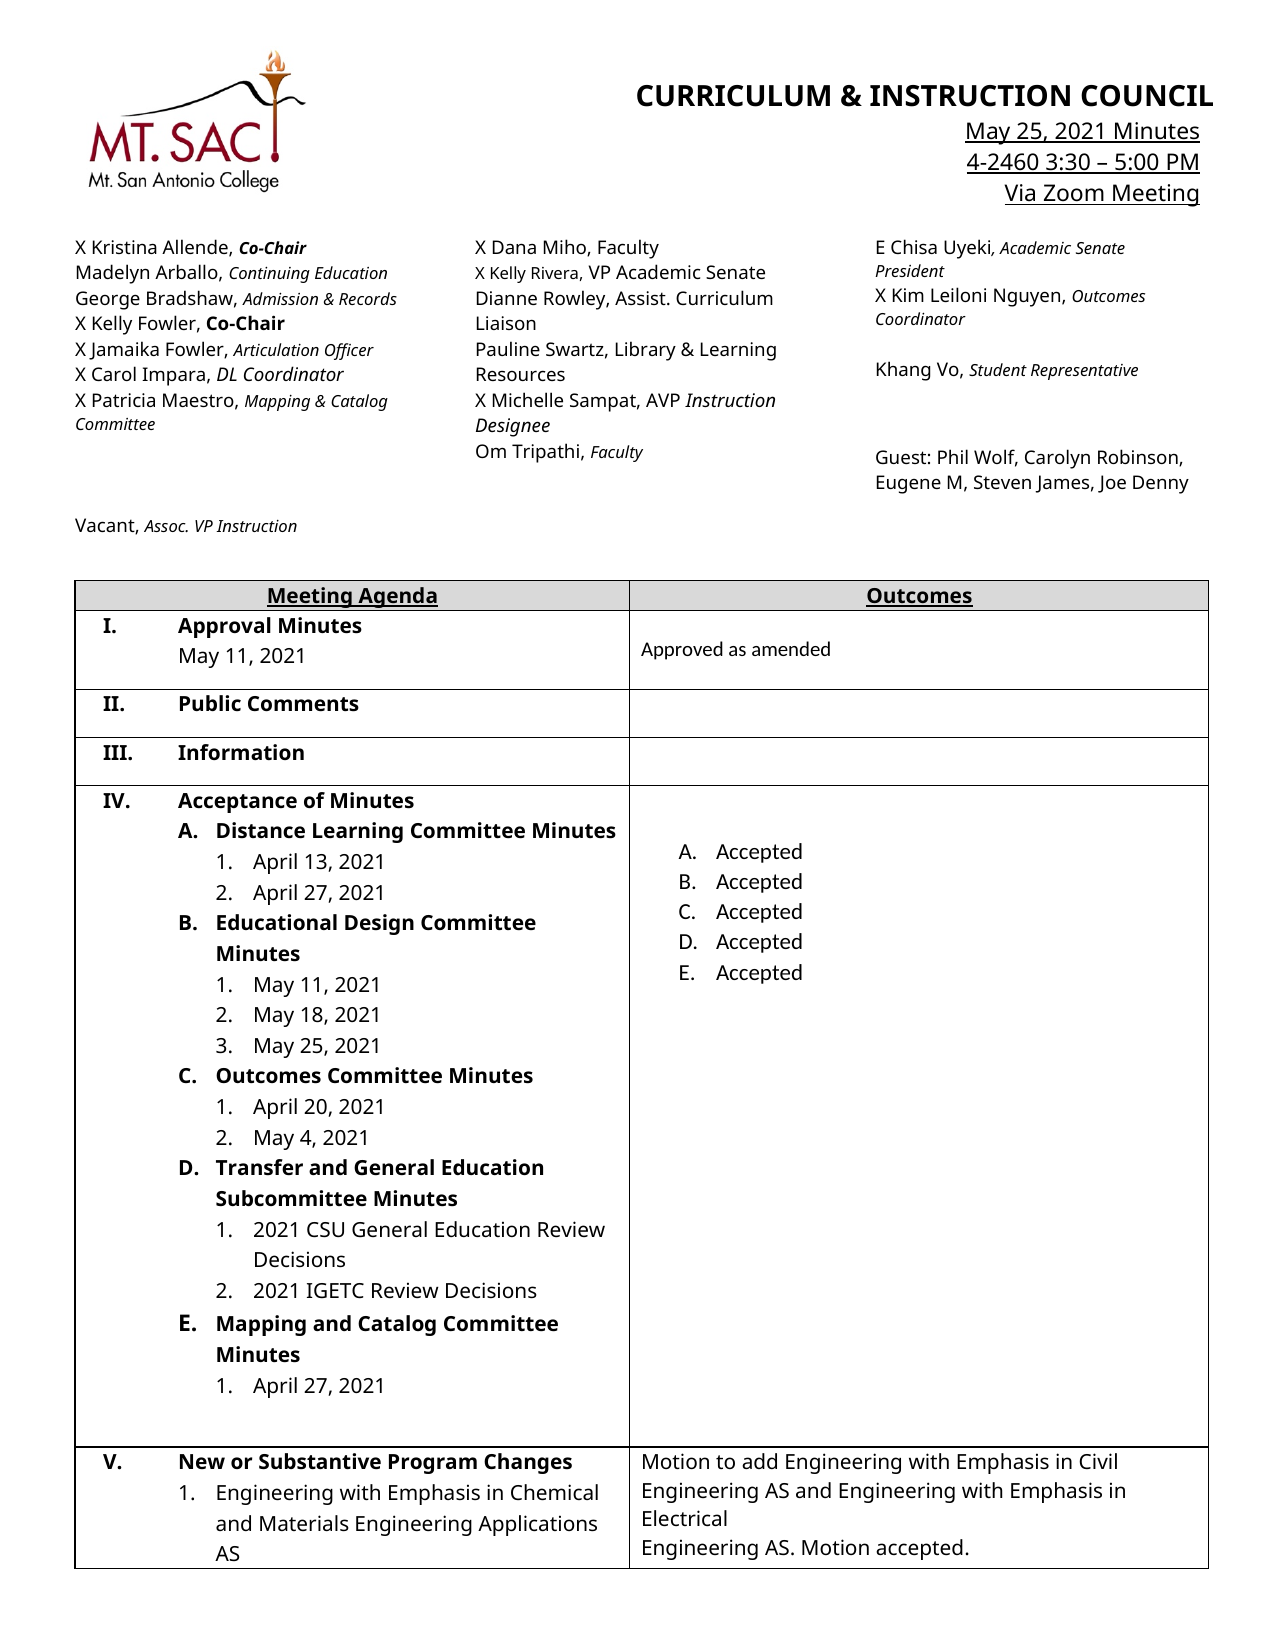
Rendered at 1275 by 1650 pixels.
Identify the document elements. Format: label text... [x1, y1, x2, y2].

text X Michelle Sampat, AVP Instruction Designee [475, 387, 800, 438]
table_cell [630, 738, 1208, 785]
text May 25, 2021 Minutes [75, 115, 1200, 146]
table_cell Accepted Accepted Accepted Accepted Accepted [630, 786, 1208, 1446]
text X Carol Impara, DL Coordinator [75, 362, 400, 387]
text Khang Vo, Student Representative [875, 356, 1200, 381]
text X Jamaika Fowler, Articulation Officer [75, 336, 400, 362]
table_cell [76, 1448, 629, 1568]
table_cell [630, 1448, 1208, 1568]
text Madelyn Arballo, Continuing Education [75, 259, 400, 285]
text X Kelly Fowler, Co-Chair [75, 311, 400, 336]
table_cell Approved as amended [630, 611, 1208, 688]
text X Patricia Maestro, Mapping & Catalog Committee [75, 387, 400, 435]
table_header Outcomes [630, 581, 1208, 610]
text Om Tripathi, Faculty [475, 438, 800, 464]
text E Chisa Uyeki, Academic Senate President [875, 234, 1200, 282]
table_cell Acceptance of Minutes Distance Learning Committee Minutes April 13, 2021 April 27, 2021 Educational Design Committee Minutes May 11, 2021 May 18, 2021 May 25, 2021 Outcomes Committee Minutes April 20, 2021 May 4, 2021 Transfer and General Education Subcommittee Minutes 2021 CSU General Education Review Decisions 2021 IGETC Review Decisions Mapping and Catalog Committee Minutes April 27, 2021 [76, 786, 629, 1446]
text X Kim Leiloni Nguyen, Outcomes Coordinator [875, 282, 1200, 330]
text George Bradshaw, Admission & Records [75, 285, 400, 311]
table_cell Approval Minutes May 11, 2021 [76, 611, 629, 688]
text Pauline Swartz, Library & Learning Resources [475, 336, 800, 387]
picture [75, 46, 315, 115]
text Vacant, Assoc. VP Instruction [75, 512, 400, 537]
table_cell Public Comments [76, 690, 629, 737]
table_cell [630, 690, 1208, 737]
text 4-2460 3:30 – 5:00 PM [75, 146, 1200, 177]
table_header Meeting Agenda [76, 581, 629, 610]
table_cell Information [76, 738, 629, 785]
text Guest: Phil Wolf, Carolyn Robinson, Eugene M, Steven James, Joe Denny [875, 444, 1200, 495]
text X Kelly Rivera, VP Academic Senate [475, 259, 800, 285]
text X Kristina Allende, Co-Chair [75, 234, 400, 259]
text Dianne Rowley, Assist. Curriculum Liaison [475, 285, 800, 336]
text CURRICULUM & INSTRUCTION COUNCIL [225, 75, 1275, 115]
text X Dana Miho, Faculty [475, 234, 800, 259]
text Via Zoom Meeting [75, 177, 1200, 208]
